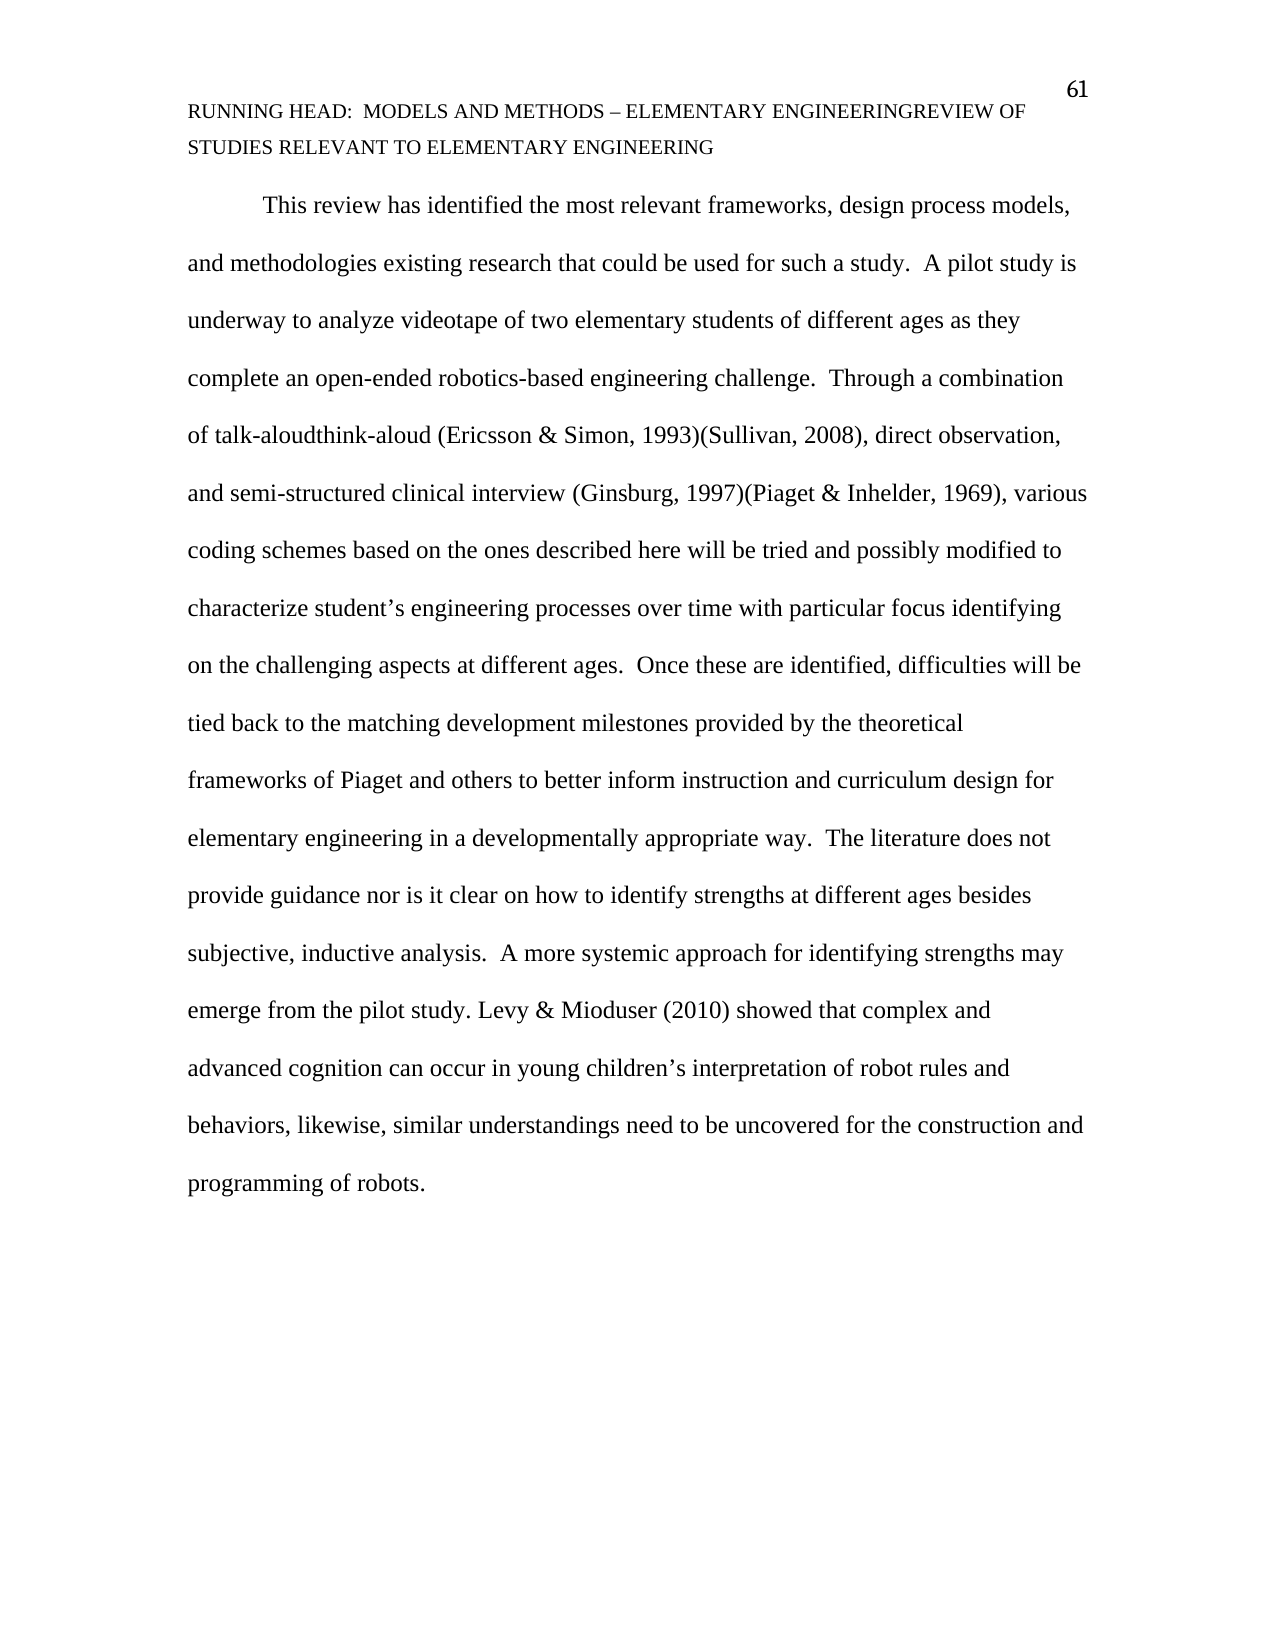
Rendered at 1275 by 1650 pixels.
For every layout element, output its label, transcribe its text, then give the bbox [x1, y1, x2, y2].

text This review has identified the most relevant frameworks, design process models, and that could be used for such a study. A pilot study is underway to analyze videotape of two elementary students of different ages as they complete an open-ended robotics-based engineering challenge. Through a combination of , direct observation, and semi-structured clinical interview , various coding schemes based on the ones described here will be tried and possibly modified to characterize student’s engineering processes over time with particular focus identifying on the challenging aspects at different ages. Once these are identified, difficulties will be tied back to the matching development milestones provided by the theoretical frameworks of Piaget and others to better inform instruction and curriculum design for elementary engineering in a developmentally appropriate way. The literature does not provide guidance nor is it clear on how to identify strengths at different ages besides subjective, inductive analysis. A more systemic approach for identifying strengths may emerge from the pilot study. Levy & Mioduser (2010) showed that complex and advanced cognition can occur in young children’s interpretation of robot rules and behaviors, likewise, similar understandings need to be uncovered for the construction and programming of robots. [187, 190, 1087, 1196]
